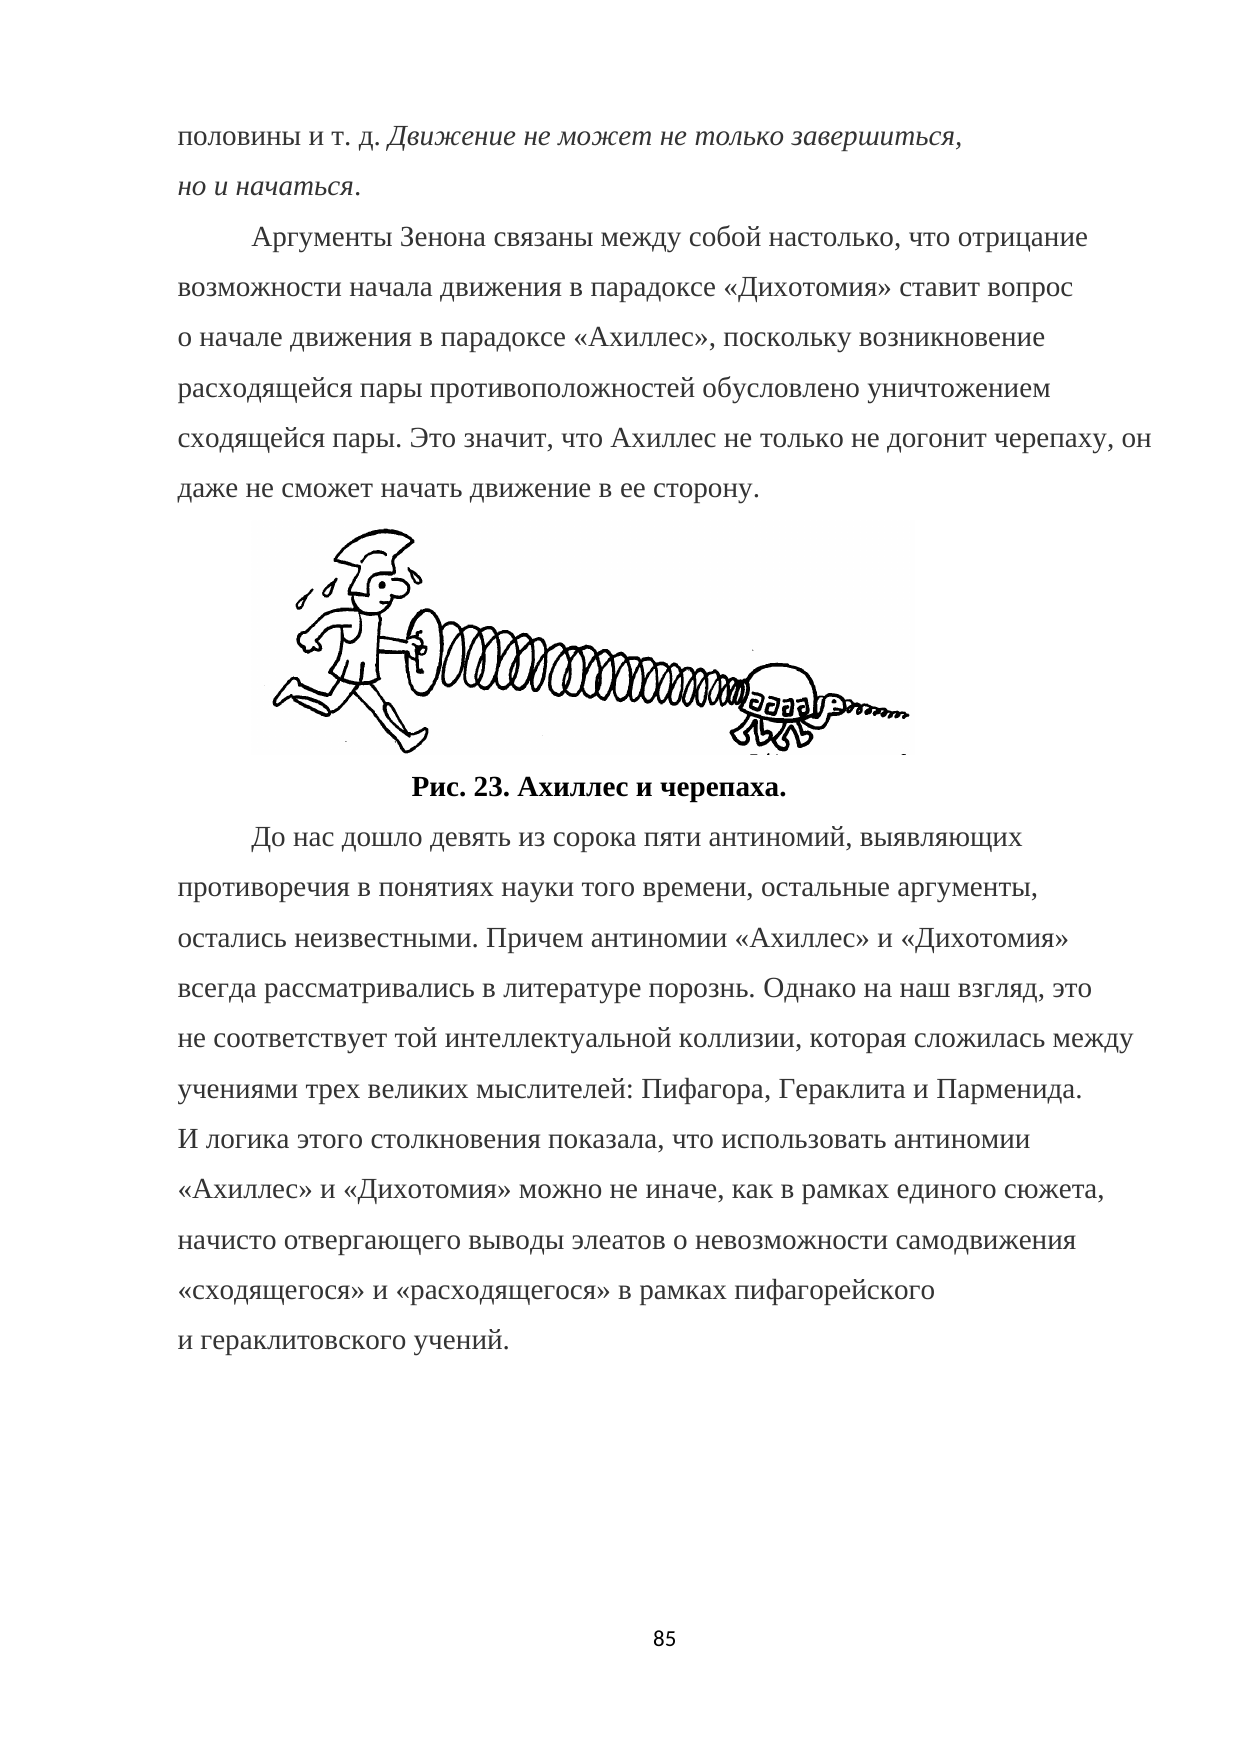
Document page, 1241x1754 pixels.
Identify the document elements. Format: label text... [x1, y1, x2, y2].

picture [251, 520, 915, 755]
text До нас дошло девять из сорока пяти антиномий, выявляющих противоречия в понятиях науки того времени, остальные аргументы, остались неизвестными. Причем антиномии «Ахиллес» и «Дихотомия» всегда рассматривались в литературе порознь. Однако на наш взгляд, это не соответствует той интеллектуальной коллизии, которая сложилась между учениями трех великих мыслителей: Пифагора, Гераклита и Парменида. И логика этого столкновения показала, что использовать антиномии «Ахиллес» и «Дихотомия» можно не иначе, как в рамках единого сюжета, начисто отвергающего выводы элеатов о невозможности самодвижения «сходящегося» и «расходящегося» в рамках пифагорейского и гераклитовского учений. [177, 819, 1152, 1356]
text Рис. 23. Ахиллес и черепаха. [177, 769, 1152, 802]
text Аргументы Зенона связаны между собой настолько, что отрицание возможности начала движения в парадоксе «Дихотомия» ставит вопрос о начале движения в парадоксе «Ахиллес», поскольку возникновение расходящейся пары противоположностей обусловлено уничтожением сходящейся пары. Это значит, что Ахиллес не только не догонит черепаху, он даже не сможет начать движение в ее сторону. [177, 219, 1152, 504]
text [177, 118, 1152, 202]
